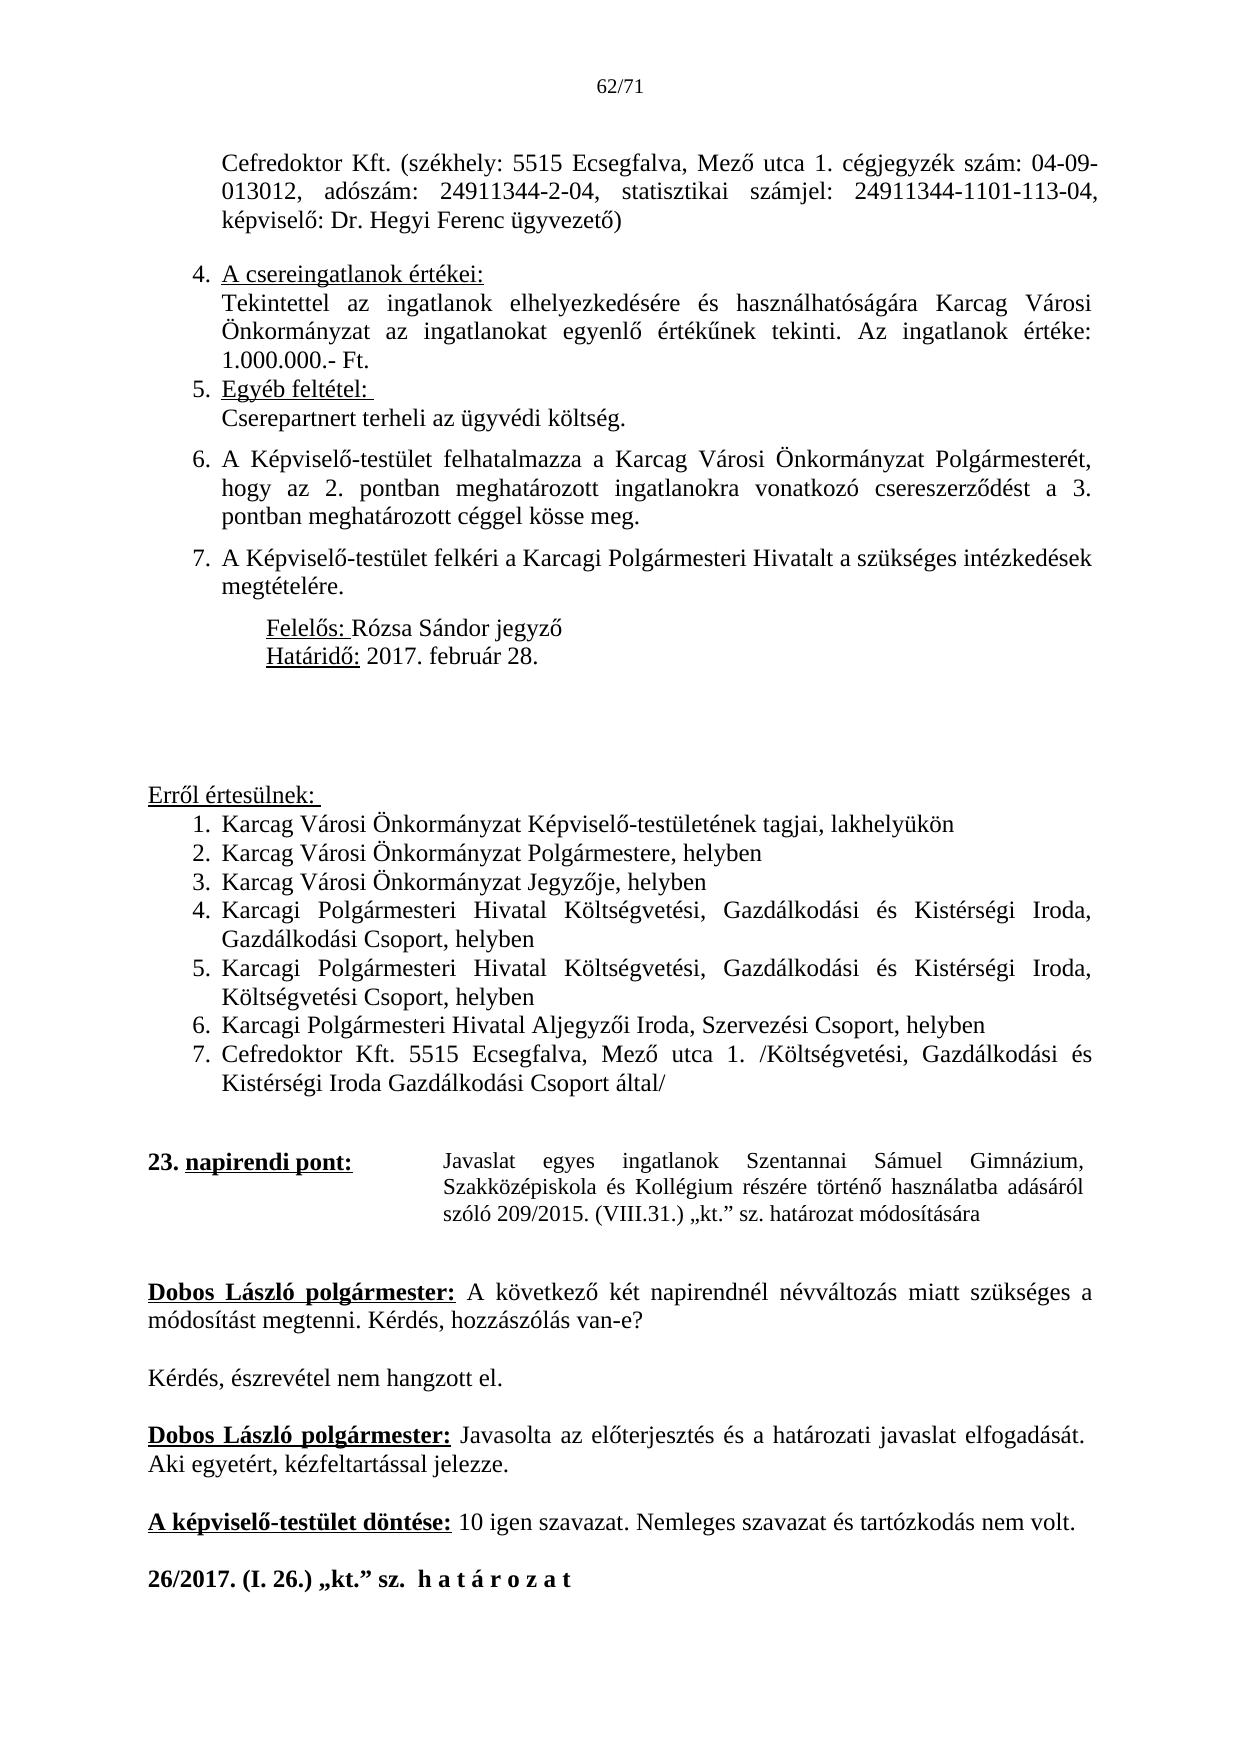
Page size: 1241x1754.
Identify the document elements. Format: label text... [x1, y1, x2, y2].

table_header Javaslat egyes ingatlanok Szentannai Sámuel Gimnázium, Szakközépiskola és Kollégium részére történő használatba adásáról szóló 209/2015. (VIII.31.) „kt.” sz. határozat módosítására [414, 1147, 1096, 1252]
list Karcagi Polgármesteri Hivatal Aljegyzői Iroda, Szervezési Csoport, helyben [192, 1010, 1093, 1039]
text Cefredoktor Kft. (székhely: 5515 Ecsegfalva, Mező utca 1. cégjegyzék szám: 04-09-013012, adószám: 24911344-2-04, statisztikai számjel: 24911344-1101-113-04, képviselő: Dr. Hegyi Ferenc ügyvezető) [221, 148, 1099, 234]
text Dobos László polgármester: A következő két napirendnél névváltozás miatt szükséges a módosítást megtenni. Kérdés, hozzászólás van-e? [148, 1277, 1093, 1334]
text Erről értesülnek: [148, 780, 1093, 809]
list Karcag Városi Önkormányzat Jegyzője, helyben [192, 867, 1093, 895]
list A Képviselő-testület felhatalmazza a Karcag Városi Önkormányzat Polgármesterét, hogy az 2. pontban meghatározott ingatlanokra vonatkozó csereszerződést a 3. pontban meghatározott céggel kösse meg. [192, 444, 1093, 530]
table_header 23. napirendi pont: [136, 1147, 413, 1252]
list Egyéb feltétel: [192, 374, 1093, 403]
text Felelős: Rózsa Sándor jegyző [221, 613, 1093, 641]
list Karcagi Polgármesteri Hivatal Költségvetési, Gazdálkodási és Kistérségi Iroda, Költségvetési Csoport, helyben [192, 953, 1093, 1010]
text Cserepartnert terheli az ügyvédi költség. [221, 403, 1093, 431]
list A csereingatlanok értékei: [192, 259, 1093, 288]
text A képviselő-testület döntése: 10 igen szavazat. Nemleges szavazat és tartózkodás nem volt. [148, 1507, 1085, 1535]
text Tekintettel az ingatlanok elhelyezkedésére és használhatóságára Karcag Városi Önkormányzat az ingatlanokat egyenlő értékűnek tekinti. Az ingatlanok értéke: 1.000.000.- Ft. [221, 288, 1093, 374]
list Karcag Városi Önkormányzat Képviselő-testületének tagjai, lakhelyükön [192, 809, 1093, 838]
list Karcagi Polgármesteri Hivatal Költségvetési, Gazdálkodási és Kistérségi Iroda, Gazdálkodási Csoport, helyben [192, 895, 1093, 953]
text 26/2017. (I. 26.) „kt.” sz. h a t á r o z a t [148, 1564, 1093, 1593]
text Kérdés, észrevétel nem hangzott el. [148, 1363, 1093, 1392]
list Karcag Városi Önkormányzat Polgármestere, helyben [192, 838, 1093, 867]
list A Képviselő-testület felkéri a Karcagi Polgármesteri Hivatalt a szükséges intézkedések megtételére. [192, 543, 1093, 600]
text Dobos László polgármester: Javasolta az előterjesztés és a határozati javaslat elfogadását. Aki egyetért, kézfeltartással jelezze. [148, 1420, 1085, 1478]
text Határidő: 2017. február 28. [221, 641, 1093, 670]
list Cefredoktor Kft. 5515 Ecsegfalva, Mező utca 1. /Költségvetési, Gazdálkodási és Kistérségi Iroda Gazdálkodási Csoport által/ [192, 1039, 1093, 1097]
